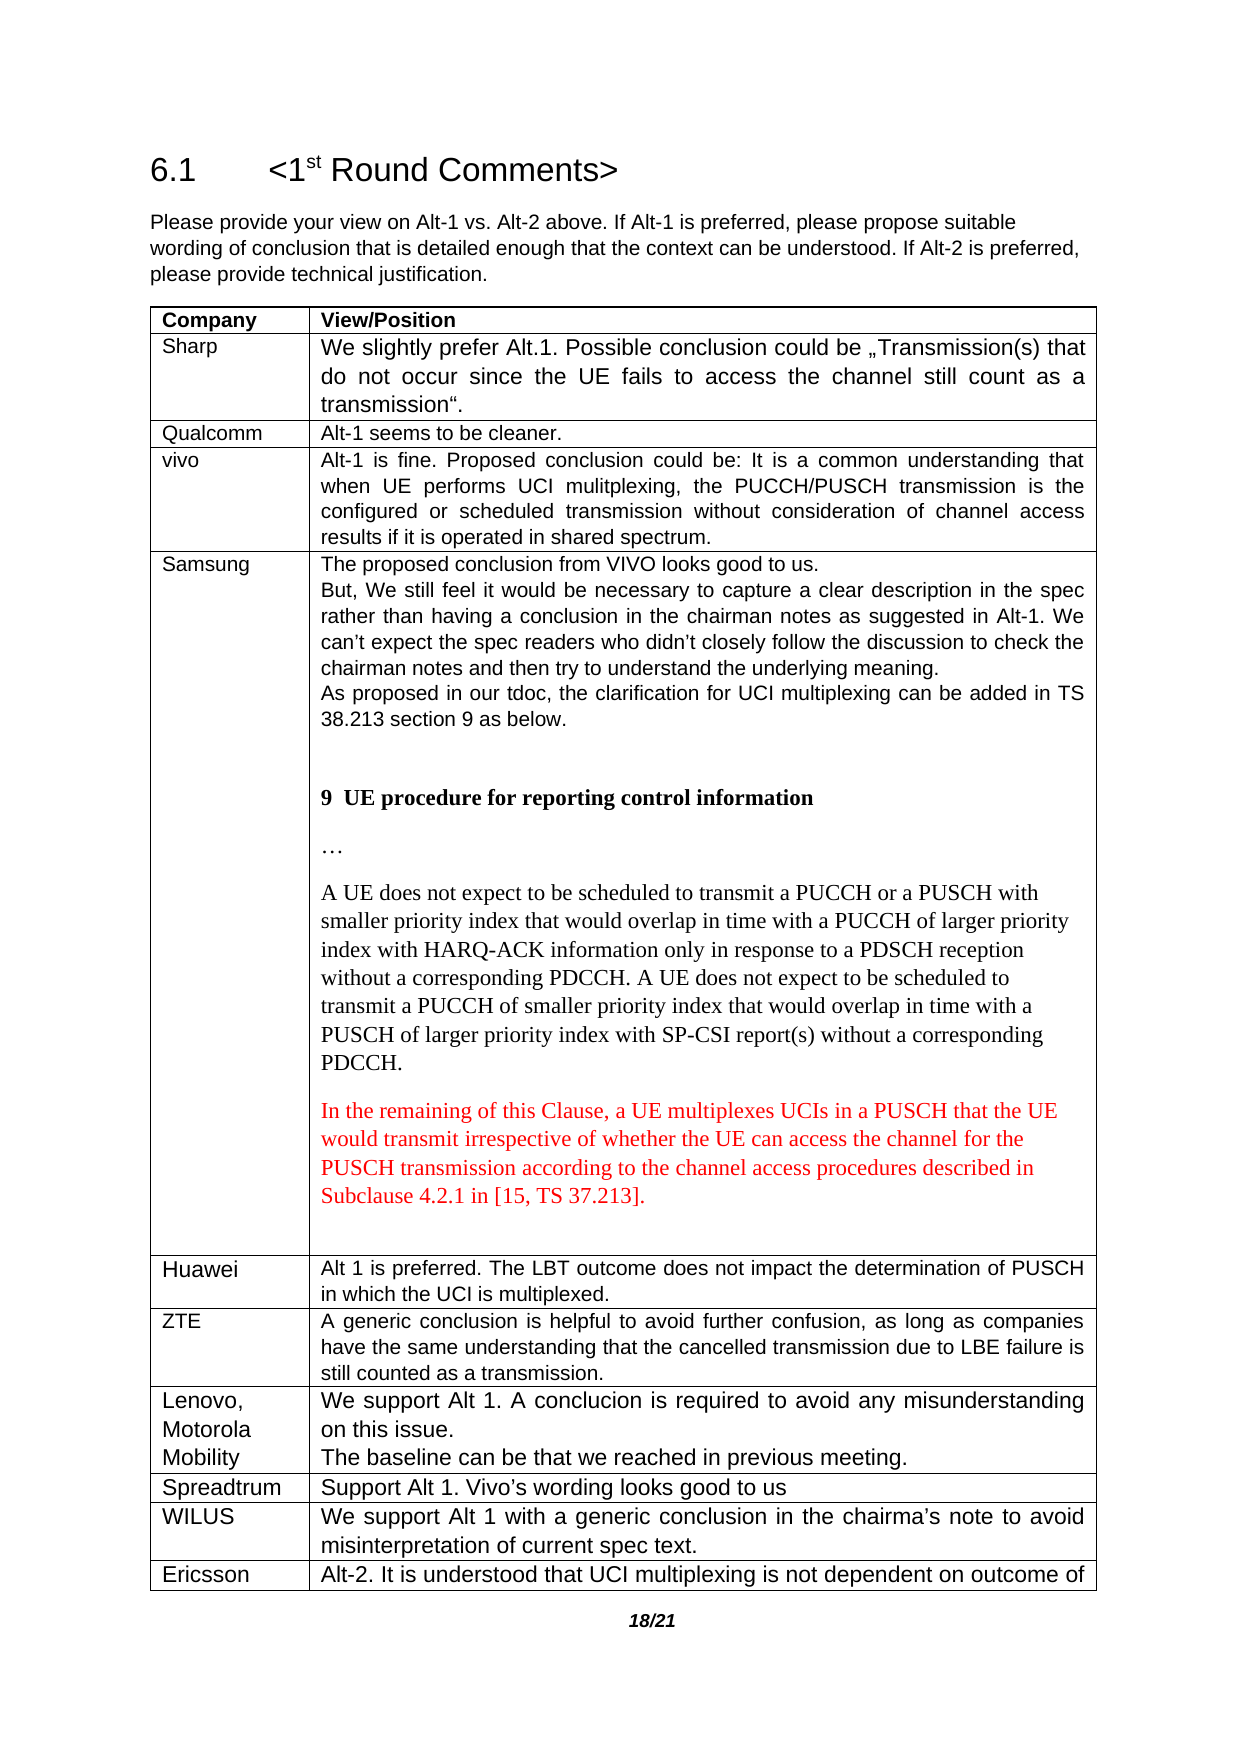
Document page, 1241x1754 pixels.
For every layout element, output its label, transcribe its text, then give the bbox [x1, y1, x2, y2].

table_cell Alt-1 seems to be cleaner. [310, 421, 1096, 447]
table_cell WILUS [151, 1503, 309, 1560]
table_header Company [151, 308, 309, 333]
table_cell Support Alt 1. Vivo’s wording looks good to us [310, 1474, 1096, 1502]
table_cell We slightly prefer Alt.1. Possible conclusion could be „Transmission(s) that do not occur since the UE fails to access the channel still count as a transmission“. [310, 334, 1096, 420]
text Please provide your view on Alt-1 vs. Alt-2 above. If Alt-1 is preferred, please propose suitable wording of conclusion that is detailed enough that the context can be understood. If Alt-2 is preferred, please provide technical justification. [150, 210, 1090, 286]
table_cell Ericsson [151, 1561, 309, 1589]
table_cell Alt 1 is preferred. The LBT outcome does not impact the determination of PUSCH in which the UCI is multiplexed. [310, 1256, 1096, 1308]
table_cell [310, 1561, 1096, 1589]
table_cell A generic conclusion is helpful to avoid further confusion, as long as companies have the same understanding that the cancelled transmission due to LBE failure is still counted as a transmission. [310, 1309, 1096, 1386]
table_cell Huawei [151, 1256, 309, 1308]
table_cell Lenovo, Motorola Mobility [151, 1387, 309, 1473]
table_cell Sharp [151, 334, 309, 420]
table_cell We support Alt 1 with a generic conclusion in the chairma’s note to avoid misinterpretation of current spec text. [310, 1503, 1096, 1560]
table_cell ZTE [151, 1309, 309, 1386]
table_cell Samsung [151, 552, 309, 1255]
table_header View/Position [310, 308, 1096, 333]
table_cell vivo [151, 448, 309, 551]
subtitle 6.1 <1st Round Comments> [150, 150, 1090, 188]
table_cell Spreadtrum [151, 1474, 309, 1502]
table_cell We support Alt 1. A conclucion is required to avoid any misunderstanding on this issue. The baseline can be that we reached in previous meeting. [310, 1387, 1096, 1473]
table_cell The proposed conclusion from VIVO looks good to us. But, We still feel it would be necessary to capture a clear description in the spec rather than having a conclusion in the chairman notes as suggested in Alt-1. We can’t expect the spec readers who didn’t closely follow the discussion to check the chairman notes and then try to understand the underlying meaning. As proposed in our tdoc, the clarification for UCI multiplexing can be added in TS 38.213 section 9 as below. 9 UE procedure for reporting control information … A UE does not expect to be scheduled to transmit a PUCCH or a PUSCH with smaller priority index that would overlap in time with a PUCCH of larger priority index with HARQ-ACK information only in response to a PDSCH reception without a corresponding PDCCH. A UE does not expect to be scheduled to transmit a PUCCH of smaller priority index that would overlap in time with a PUSCH of larger priority index with SP-CSI report(s) without a corresponding PDCCH. In the remaining of this Clause, a UE multiplexes UCIs in a PUSCH that the UE would transmit irrespective of whether the UE can access the channel for the PUSCH transmission according to the channel access procedures described in Subclause 4.2.1 in [15, TS 37.213]. [310, 552, 1096, 1255]
table_cell Alt-1 is fine. Proposed conclusion could be: It is a common understanding that when UE performs UCI mulitplexing, the PUCCH/PUSCH transmission is the configured or scheduled transmission without consideration of channel access results if it is operated in shared spectrum. [310, 448, 1096, 551]
table_cell Qualcomm [151, 421, 309, 447]
